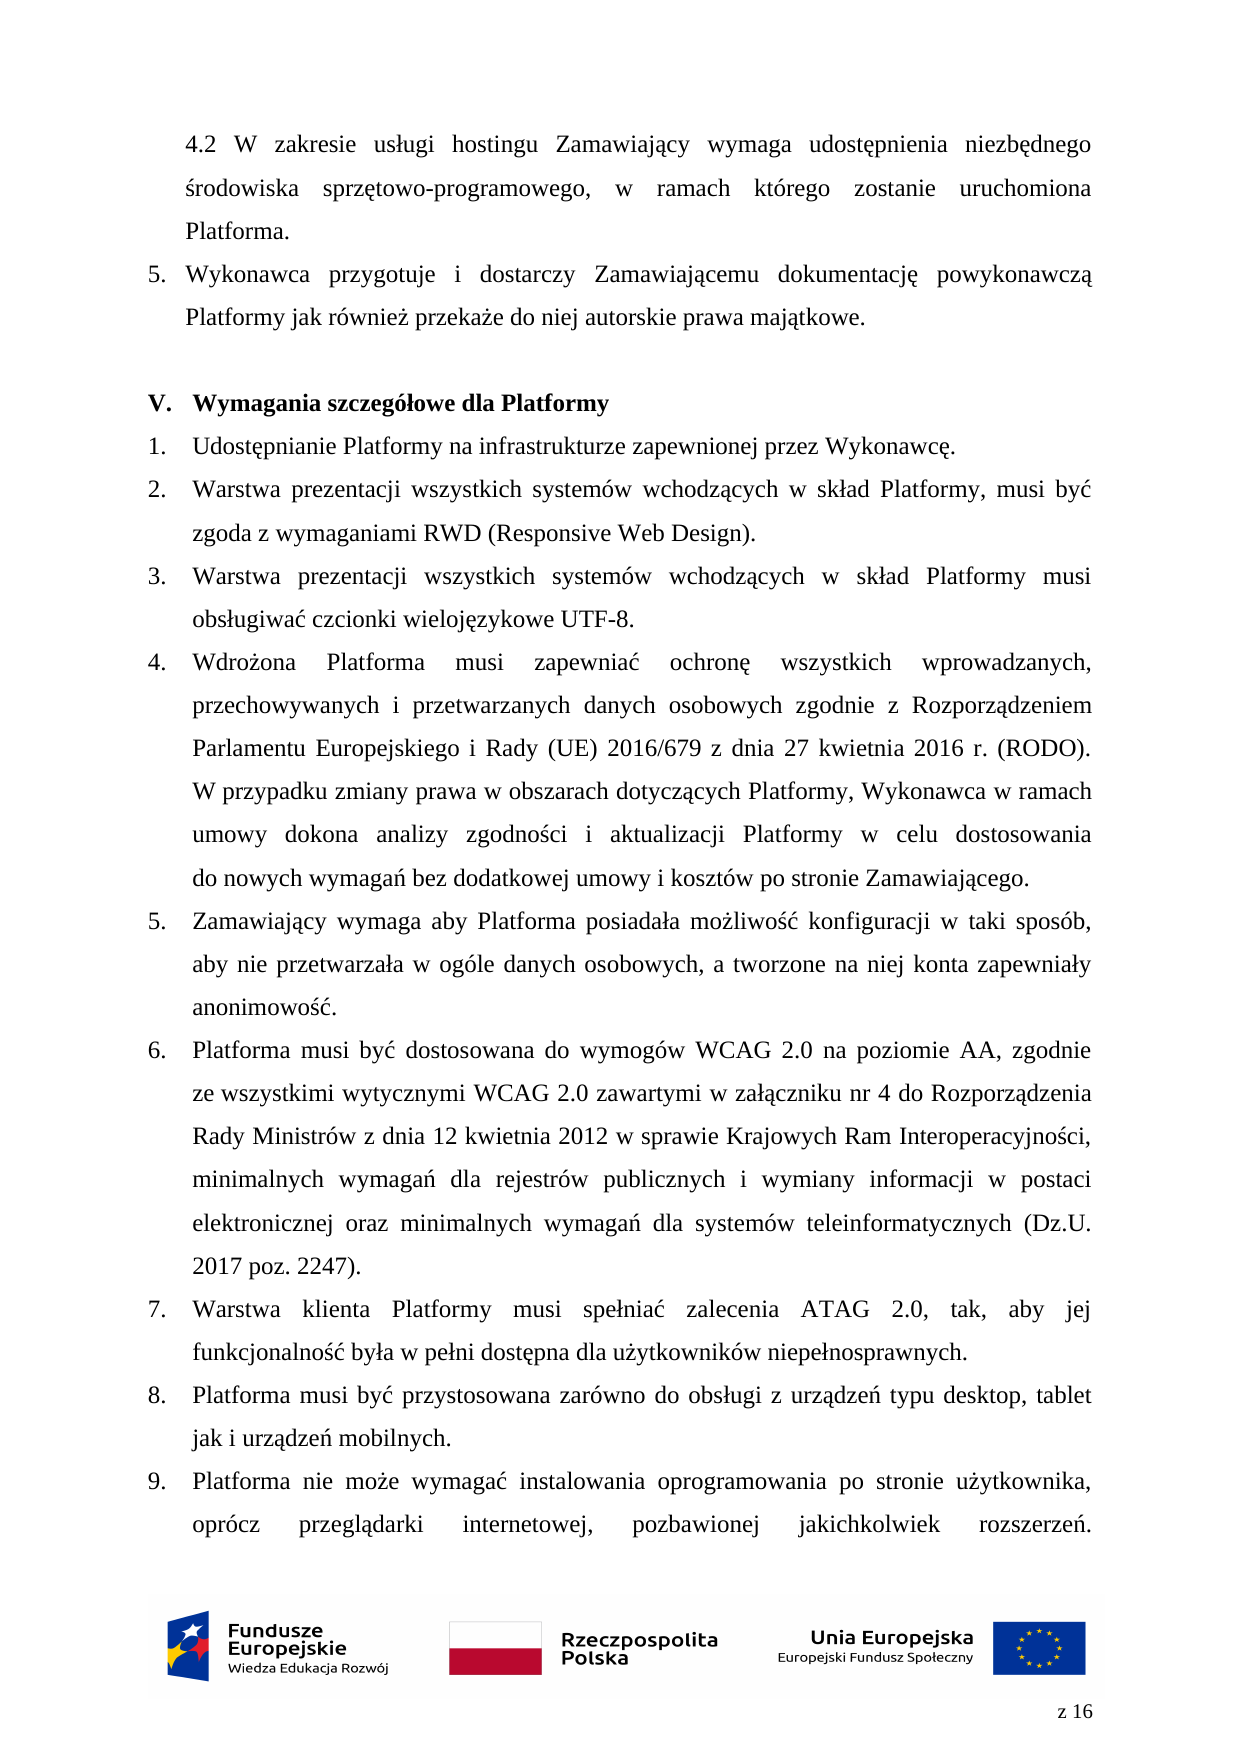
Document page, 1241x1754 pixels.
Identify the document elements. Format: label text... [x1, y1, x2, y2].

list Warstwa prezentacji wszystkich systemów wchodzących w skład Platformy musi obsługiwać czcionki wielojęzykowe UTF-8. [148, 561, 1092, 633]
list Warstwa prezentacji wszystkich systemów wchodzących w skład Platformy, musi być zgoda z wymaganiami RWD (Responsive Web Design). [148, 474, 1092, 546]
list Zamawiający wymaga aby Platforma posiadała możliwość konfiguracji w taki sposób, aby nie przetwarzała w ogóle danych osobowych, a tworzone na niej konta zapewniały anonimowość. [148, 906, 1092, 1021]
picture [147, 1594, 1105, 1699]
list Platforma musi być dostosowana do wymogów WCAG 2.0 na poziomie AA, zgodnie ze wszystkimi wytycznymi WCAG 2.0 zawartymi w załączniku nr 4 do Rozporządzenia Rady Ministrów z dnia 12 kwietnia 2012 w sprawie Krajowych Ram Interoperacyjności, minimalnych wymagań dla rejestrów publicznych i wymiany informacji w postaci elektronicznej oraz minimalnych wymagań dla systemów teleinformatycznych (Dz.U. 2017 poz. 2247). [148, 1035, 1092, 1279]
list Udostępnianie Platformy na infrastrukturze zapewnionej przez Wykonawcę. [148, 431, 1092, 460]
list Platforma musi być przystosowana zarówno do obsługi z urządzeń typu desktop, tablet jak i urządzeń mobilnych. [148, 1380, 1092, 1452]
list Wykonawca przygotuje i dostarczy Zamawiającemu dokumentację powykonawczą Platformy jak również przekaże do niej autorskie prawa majątkowe. [148, 259, 1092, 331]
list Wdrożona Platforma musi zapewniać ochronę wszystkich wprowadzanych, przechowywanych i przetwarzanych danych osobowych zgodnie z Rozporządzeniem Parlamentu Europejskiego i Rady (UE) 2016/679 z dnia 27 kwietnia 2016 r. (RODO). W przypadku zmiany prawa w obszarach dotyczących Platformy, Wykonawca w ramach umowy dokona analizy zgodności i aktualizacji Platformy w celu dostosowania do nowych wymagań bez dodatkowej umowy i kosztów po stronie Zamawiającego. [148, 647, 1092, 891]
list Wymagania szczegółowe dla Platformy [148, 388, 1092, 417]
list Warstwa klienta Platformy musi spełniać zalecenia ATAG 2.0, tak, aby jej funkcjonalność była w pełni dostępna dla użytkowników niepełnosprawnych. [148, 1294, 1092, 1366]
list 4.2 W zakresie usługi hostingu Zamawiający wymaga udostępnienia niezbędnego środowiska sprzętowo-programowego, w ramach którego zostanie uruchomiona Platforma. [185, 129, 1092, 244]
